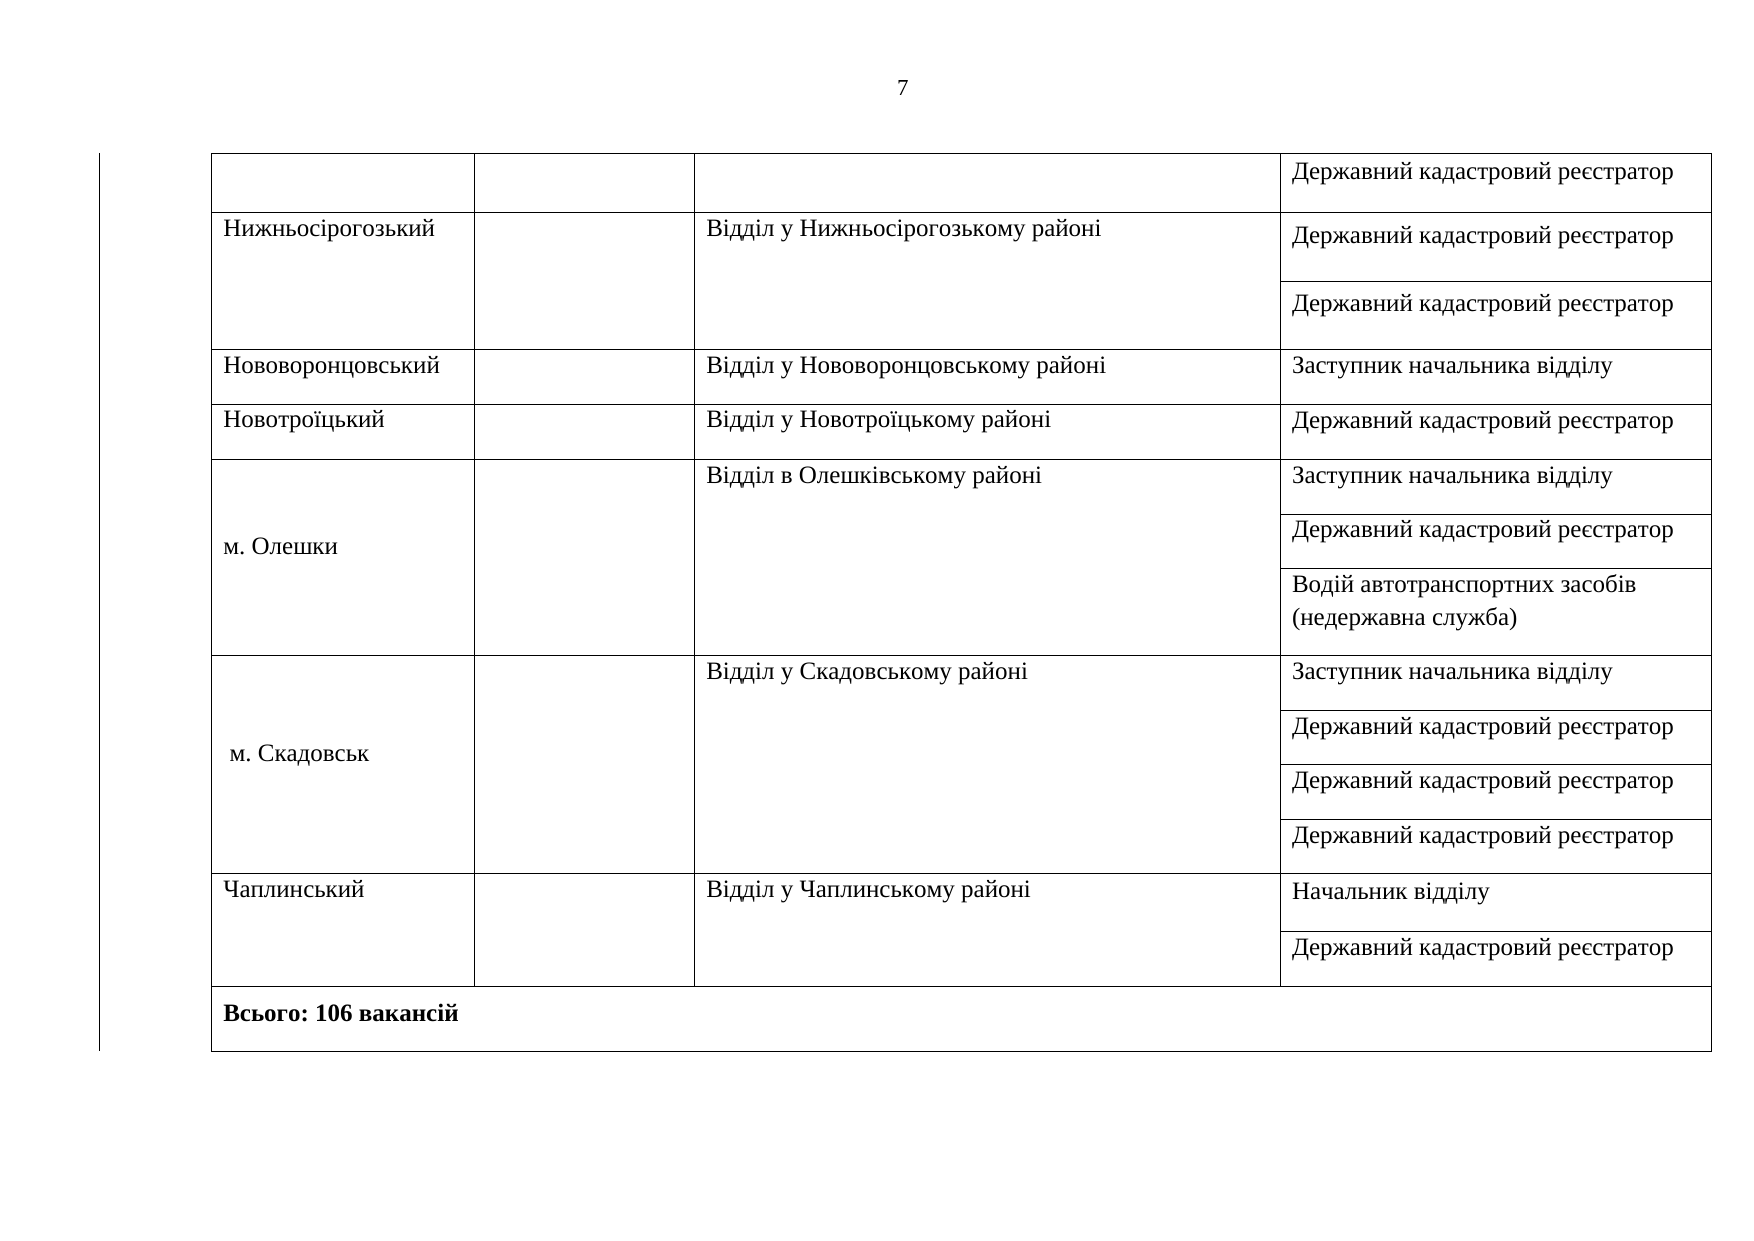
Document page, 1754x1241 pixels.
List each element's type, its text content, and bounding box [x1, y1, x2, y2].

table_cell Відділ у Нововоронцовському районі [695, 350, 1280, 403]
table_cell Заступник начальника відділу [1281, 656, 1711, 710]
table_cell Всього: 106 вакансій [212, 987, 1711, 1051]
table_cell Водій автотранспортних засобів (недержавна служба) [1281, 569, 1711, 655]
table_cell [475, 213, 694, 349]
table_cell Чаплинський [212, 874, 474, 986]
table_cell Державний кадастровий реєстратор [1281, 820, 1711, 873]
table_cell Державний кадастровий реєстратор [1281, 282, 1711, 349]
table_cell Державний кадастровий реєстратор [1281, 213, 1711, 281]
table_cell Нижньосірогозький [212, 213, 474, 349]
table_cell Нововоронцовський [212, 350, 474, 403]
table_cell [475, 405, 694, 459]
table_cell Начальник відділу [1281, 874, 1711, 931]
table_cell Заступник начальника відділу [1281, 460, 1711, 513]
table_cell Державний кадастровий реєстратор [1281, 932, 1711, 986]
table_cell Відділ у Чаплинському районі [695, 874, 1280, 986]
table_cell Заступник начальника відділу [1281, 350, 1711, 403]
table_cell Відділ у Нижньосірогозькому районі [695, 213, 1280, 349]
table_cell [475, 460, 694, 655]
table_cell [475, 874, 694, 986]
table_cell Державний кадастровий реєстратор [1281, 515, 1711, 568]
table_cell [475, 656, 694, 873]
table_cell м. Скадовськ [212, 656, 474, 873]
table_cell Відділ у Скадовському районі [695, 656, 1280, 873]
table_cell Державний кадастровий реєстратор [1281, 711, 1711, 764]
table_cell Новотроїцький [212, 405, 474, 459]
table_cell Державний кадастровий реєстратор [1281, 765, 1711, 819]
table_cell [475, 350, 694, 403]
table_cell м. Олешки [212, 460, 474, 655]
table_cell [1281, 154, 1711, 212]
table_cell Відділ в Олешківському районі [695, 460, 1280, 655]
table_cell Відділ у Новотроїцькому районі [695, 405, 1280, 459]
table_cell Державний кадастровий реєстратор [1281, 405, 1711, 459]
